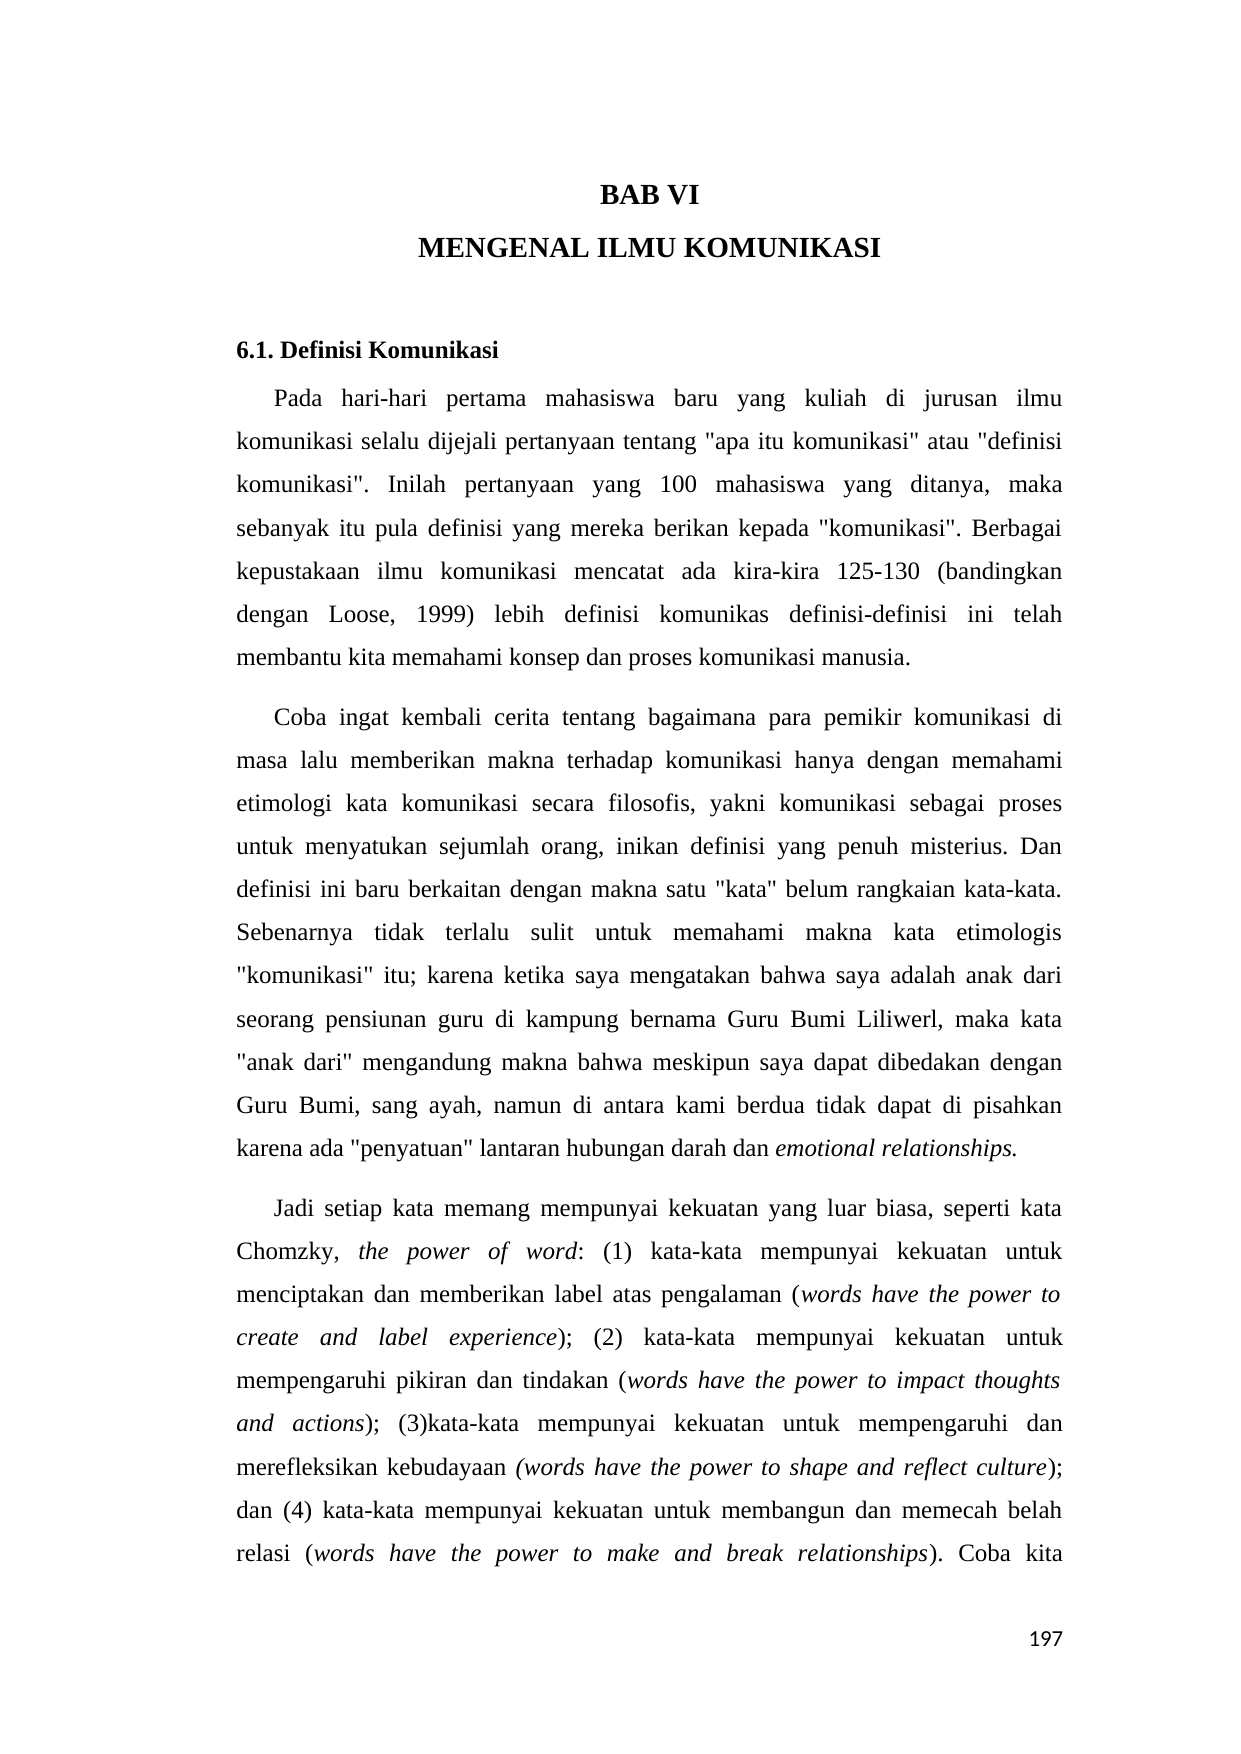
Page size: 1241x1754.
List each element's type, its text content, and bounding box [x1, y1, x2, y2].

text MENGENAL ILMU KOMUNIKASI [236, 230, 1063, 263]
text Coba ingat kembali cerita tentang bagaimana para pemikir komunikasi di masa lalu memberikan makna terhadap komunikasi hanya dengan memahami etimologi kata komunikasi secara filosofis, yakni komunikasi sebagai proses untuk menyatukan sejumlah orang, inikan definisi yang penuh misterius. Dan definisi ini baru berkaitan dengan makna satu "kata" belum rangkaian kata-kata. Sebenarnya tidak terlalu sulit untuk memahami makna kata etimologis "komunikasi" itu; karena ketika saya mengatakan bahwa saya adalah anak dari seorang pensiunan guru di kampung bernama Guru Bumi Liliwerl, maka kata "anak dari" mengandung makna bahwa meskipun saya dapat dibedakan dengan Guru Bumi, sang ayah, namun di antara kami berdua tidak dapat di pisahkan karena ada "penyatuan" lantaran hubungan darah dan emotional relationships. [236, 702, 1063, 1162]
text Pada hari-hari pertama mahasiswa baru yang kuliah di jurusan ilmu komunikasi selalu dijejali pertanyaan tentang "apa itu komunikasi" atau "definisi komunikasi". Inilah pertanyaan yang 100 mahasiswa yang ditanya, maka sebanyak itu pula definisi yang mereka berikan kepada "komunikasi". Berbagai kepustakaan ilmu komunikasi mencatat ada kira-kira 125-130 (bandingkan dengan Loose, 1999) lebih definisi komunikas definisi-definisi ini telah membantu kita memahami konsep dan proses komunikasi manusia. [236, 383, 1063, 671]
text BAB VI [236, 177, 1063, 211]
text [236, 1193, 1063, 1567]
text 6.1. Definisi Komunikasi [236, 336, 1063, 364]
